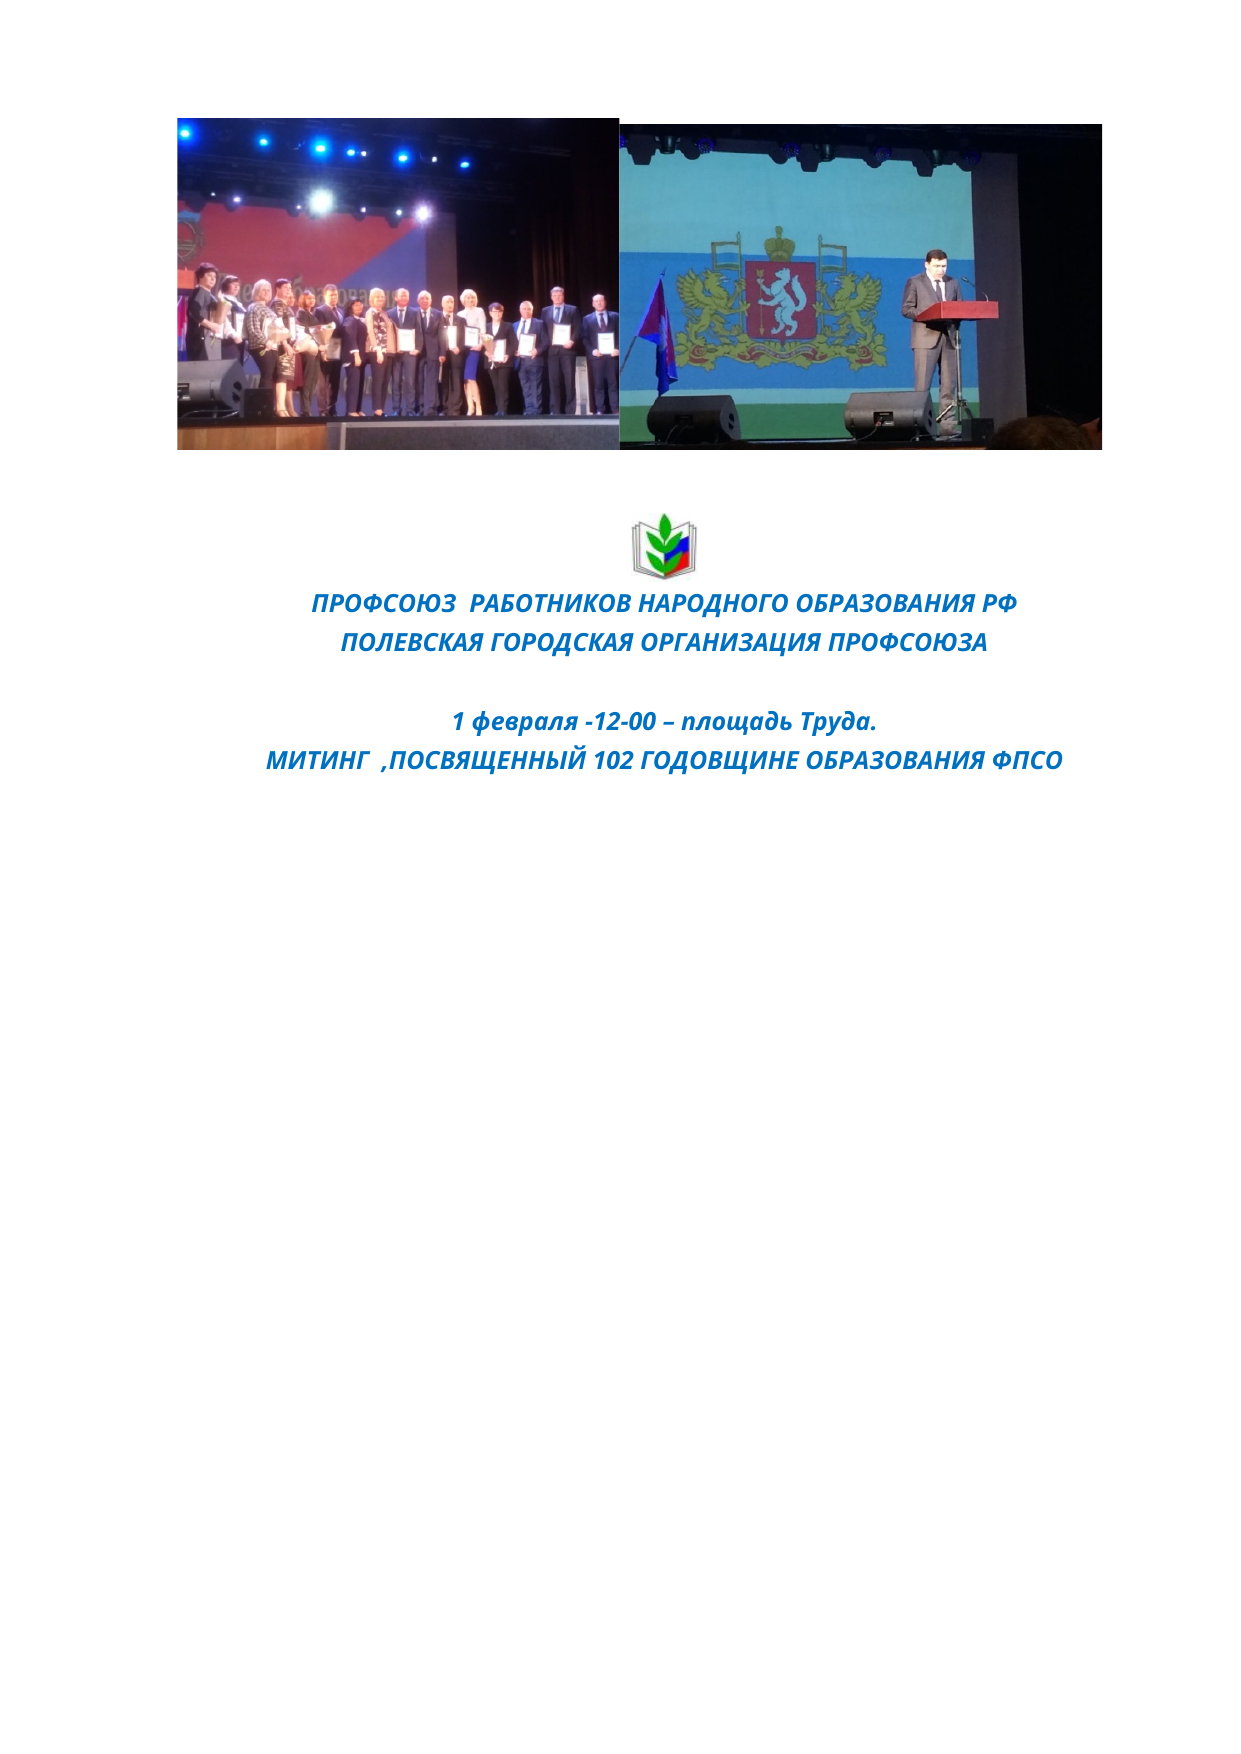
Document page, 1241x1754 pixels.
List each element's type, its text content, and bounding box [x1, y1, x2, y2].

text 1 февраля -12-00 – площадь Труда. [177, 703, 1152, 737]
text ПРОФСОЮЗ РАБОТНИКОВ НАРОДНОГО ОБРАЗОВАНИЯ РФ [177, 586, 1152, 620]
picture [630, 513, 698, 582]
picture [180, 129, 189, 137]
text ПОЛЕВСКАЯ ГОРОДСКАЯ ОРГАНИЗАЦИЯ ПРОФСОЮЗА [177, 625, 1152, 659]
text МИТИНГ ,ПОСВЯЩЕННЫЙ 102 ГОДОВЩИНЕ ОБРАЗОВАНИЯ ФПСО [177, 743, 1152, 777]
picture [177, 118, 1103, 450]
